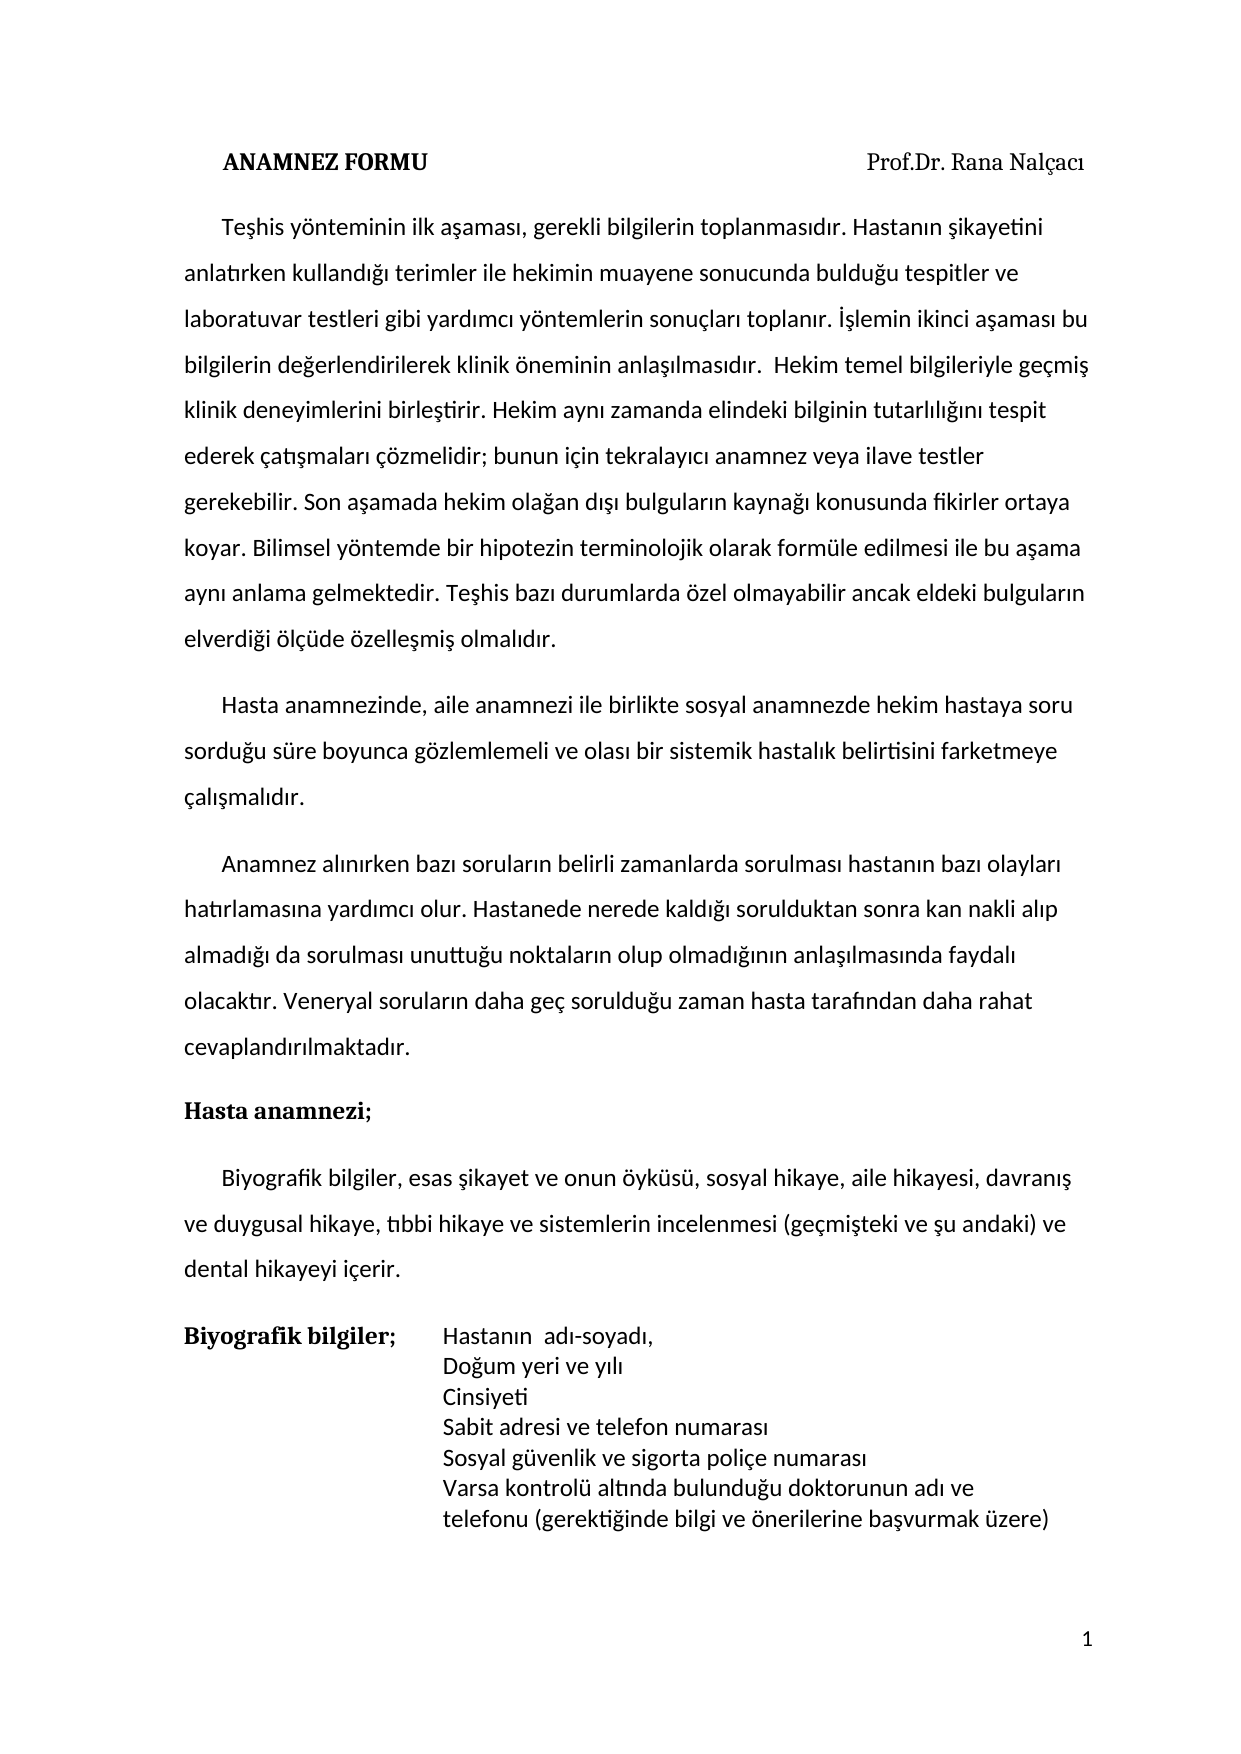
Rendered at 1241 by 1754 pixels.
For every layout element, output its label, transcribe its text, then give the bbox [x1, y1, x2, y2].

text Anamnez alınırken bazı soruların belirli zamanlarda sorulması hastanın bazı olayları hatırlamasına yardımcı olur. Hastanede nerede kaldığı sorulduktan sonra kan nakli alıp almadığı da sorulması unuttuğu noktaların olup olmadığının anlaşılmasında faydalı olacaktır. Veneryal soruların daha geç sorulduğu zaman hasta tarafından daha rahat cevaplandırılmaktadır. [184, 848, 1093, 1061]
text Teşhis yönteminin ilk aşaması, gerekli bilgilerin toplanmasıdır. Hastanın şikayetini anlatırken kullandığı terimler ile hekimin muayene sonucunda bulduğu tespitler ve laboratuvar testleri gibi yardımcı yöntemlerin sonuçları toplanır. İşlemin ikinci aşaması bu bilgilerin değerlendirilerek klinik öneminin anlaşılmasıdır. Hekim temel bilgileriyle geçmiş klinik deneyimlerini birleştirir. Hekim aynı zamanda elindeki bilginin tutarlılığını tespit ederek çatışmaları çözmelidir; bunun için tekralayıcı anamnez veya ilave testler gerekebilir. Son aşamada hekim olağan dışı bulguların kaynağı konusunda fikirler ortaya koyar. Bilimsel yöntemde bir hipotezin terminolojik olarak formüle edilmesi ile bu aşama aynı anlama gelmektedir. Teşhis bazı durumlarda özel olmayabilir ancak eldeki bulguların elverdiği ölçüde özelleşmiş olmalıdır. [184, 212, 1093, 654]
text telefonu (gerektiğinde bilgi ve önerilerine başvurmak üzere) [184, 1503, 1093, 1534]
text Varsa kontrolü altında bulunduğu doktorunun adı ve [184, 1473, 1093, 1503]
text Hasta anamnezinde, aile anamnezi ile birlikte sosyal anamnezde hekim hastaya soru sorduğu süre boyunca gözlemlemeli ve olası bir sistemik hastalık belirtisini farketmeye çalışmalıdır. [184, 690, 1093, 812]
text Sabit adresi ve telefon numarası [184, 1412, 1093, 1442]
text Cinsiyeti [184, 1381, 1093, 1412]
text Hasta anamnezi; [184, 1097, 1093, 1126]
text ANAMNEZ FORMU Prof.Dr. Rana Nalçacı [223, 148, 1093, 176]
text Sosyal güvenlik ve sigorta poliçe numarası [184, 1442, 1093, 1473]
text Doğum yeri ve yılı [184, 1351, 1093, 1381]
text Biyografik bilgiler; Hastanın adı-soyadı, [184, 1320, 1093, 1351]
text Biyografik bilgiler, esas şikayet ve onun öyküsü, sosyal hikaye, aile hikayesi, davranış ve duygusal hikaye, tıbbi hikaye ve sistemlerin incelenmesi (geçmişteki ve şu andaki) ve dental hikayeyi içerir. [184, 1162, 1093, 1284]
